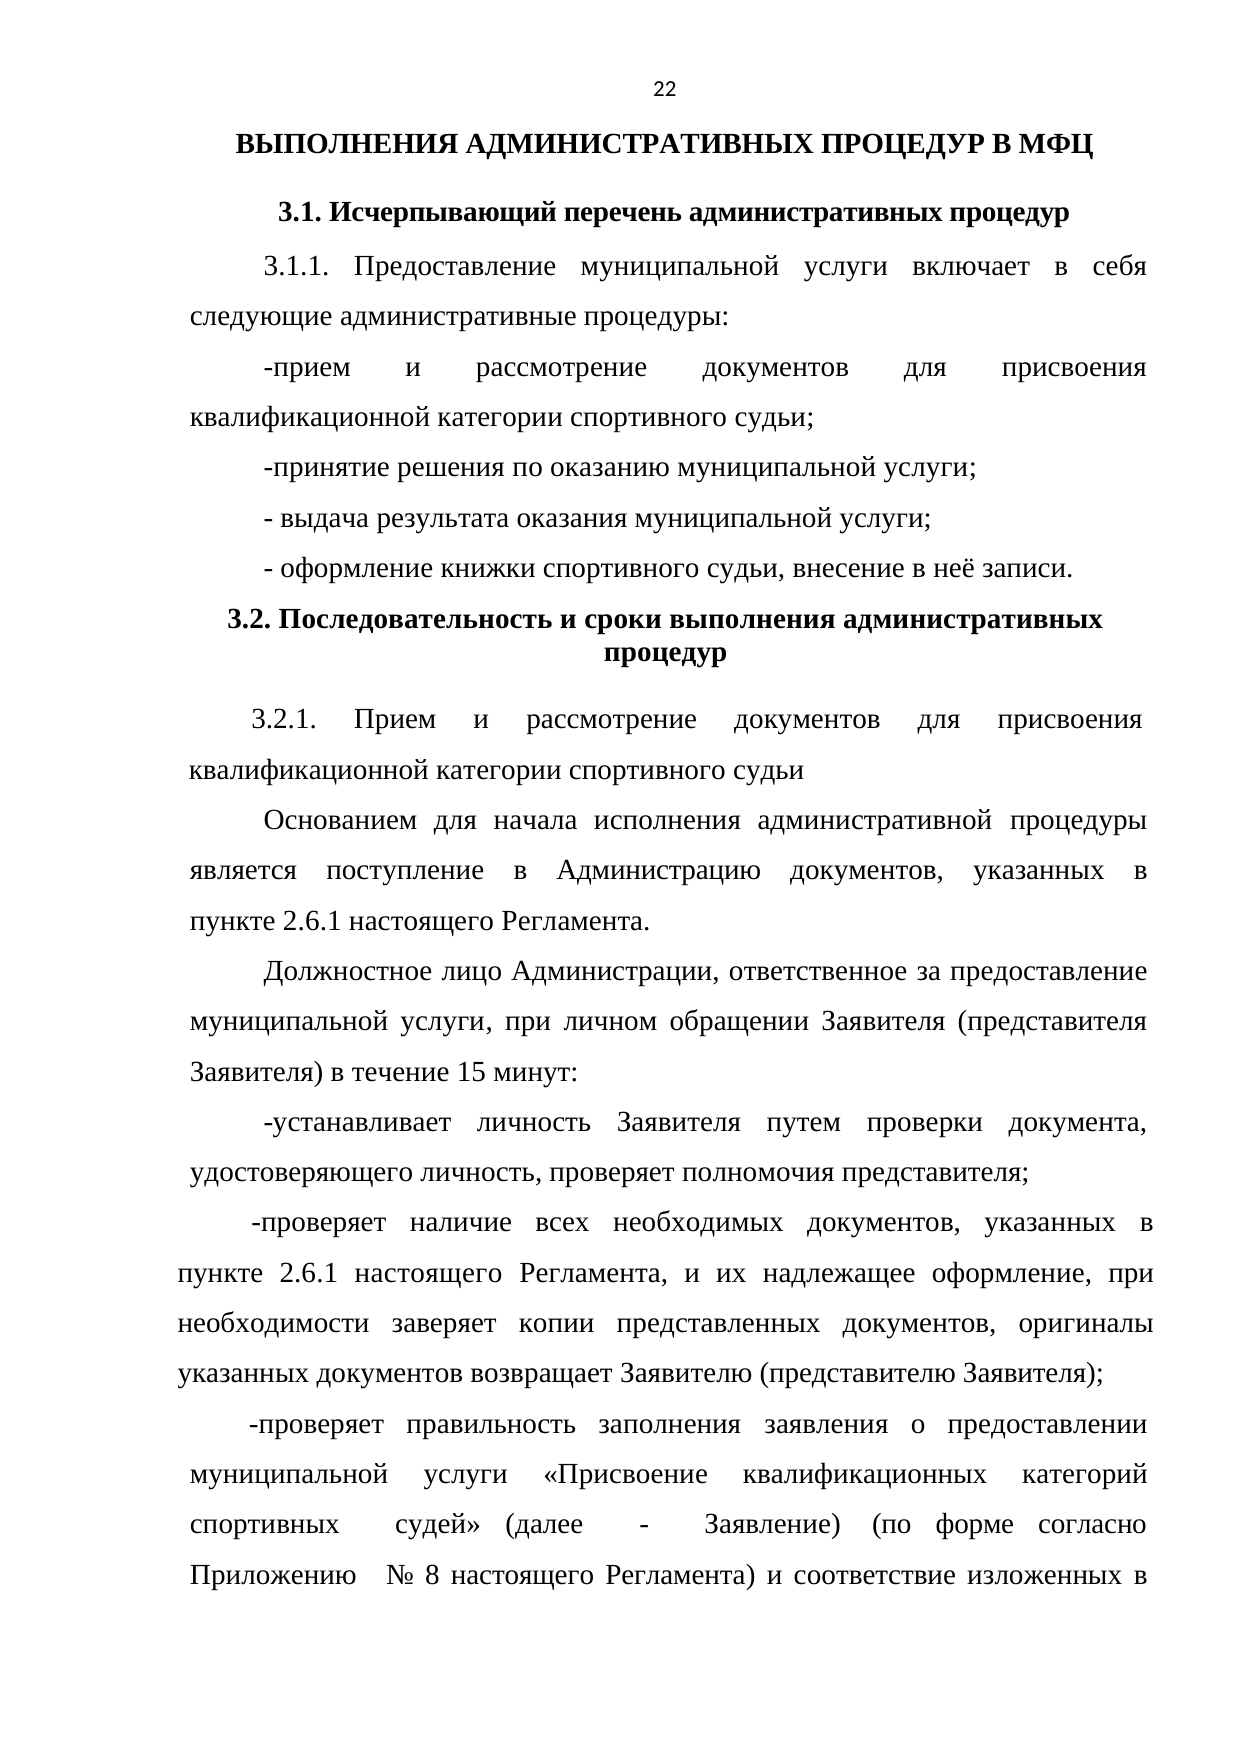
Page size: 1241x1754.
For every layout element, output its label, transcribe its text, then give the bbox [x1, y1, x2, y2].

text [207, 127, 1122, 160]
text - выдача результата оказания муниципальной услуги; [189, 500, 1147, 533]
text -принятие решения по оказанию муниципальной услуги; [189, 449, 1147, 483]
text -проверяет наличие всех необходимых документов, указанных в пункте 2.6.1 настоящего Регламента, и их надлежащее оформление, при необходимости заверяет копии представленных документов, оригиналы указанных документов возвращает Заявителю (представителю Заявителя); [177, 1204, 1154, 1389]
text -устанавливает личность Заявителя путем проверки документа, удостоверяющего личность, проверяет полномочия представителя; [189, 1104, 1147, 1188]
text 3.1.1. Предоставление муниципальной услуги включает в себя следующие административные процедуры: [189, 248, 1147, 332]
text Основанием для начала исполнения административной процедуры является поступление в Администрацию документов, указанных в пункте 2.6.1 настоящего Регламента. [189, 802, 1147, 936]
text Должностное лицо Администрации, ответственное за предоставление муниципальной услуги, при личном обращении Заявителя (представителя Заявителя) в течение 15 минут: [189, 953, 1147, 1087]
text - оформление книжки спортивного судьи, внесение в неё записи. [189, 551, 1147, 584]
text 3.2.1. Прием и рассмотрение документов для присвоения квалификационной категории спортивного судьи [188, 701, 1143, 785]
text 3.1. Исчерпывающий перечень административных процедур [192, 194, 1156, 227]
text -прием и рассмотрение документов для присвоения квалификационной категории спортивного судьи; [189, 349, 1147, 432]
text 3.2. Последовательность и сроки выполнения административных процедур [177, 601, 1154, 668]
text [189, 1406, 1147, 1590]
